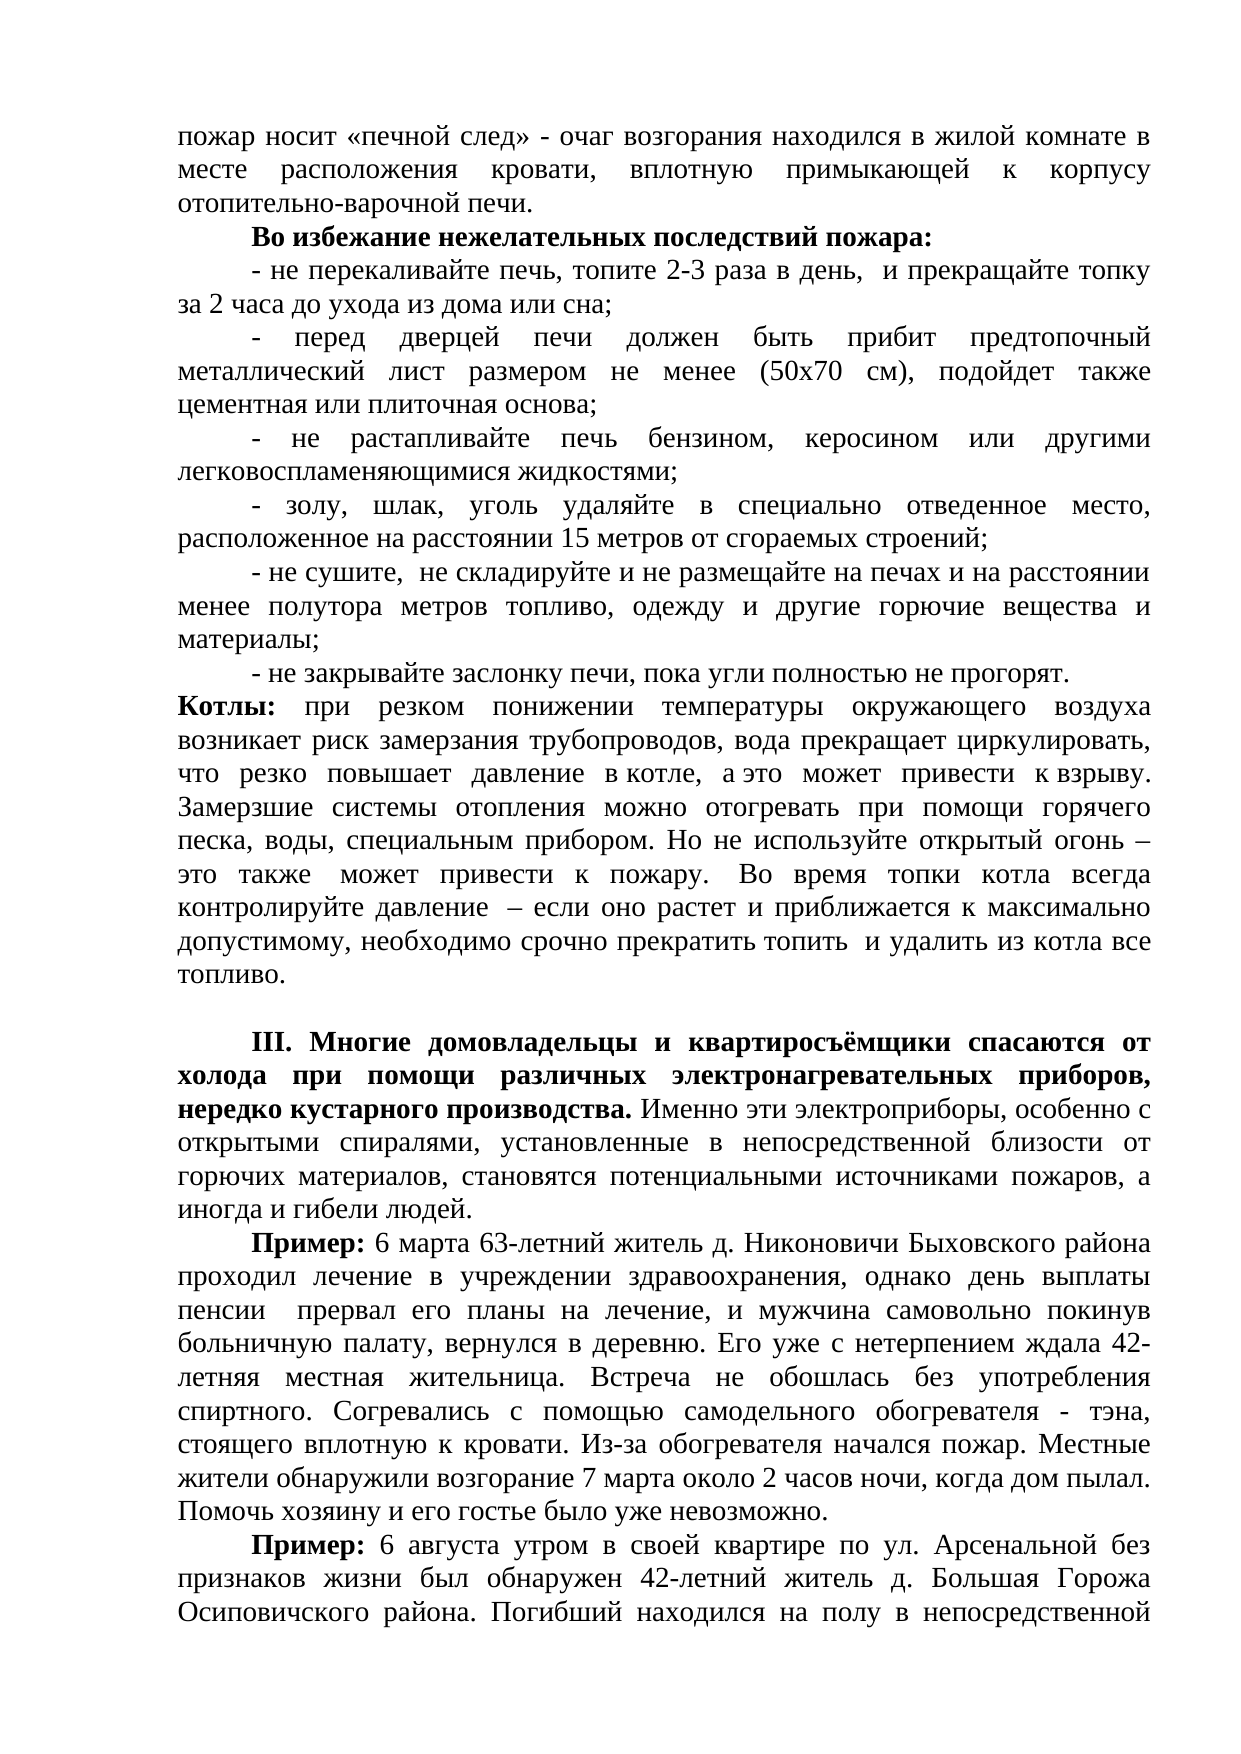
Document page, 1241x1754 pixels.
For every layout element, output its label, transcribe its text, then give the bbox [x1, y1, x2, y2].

text - не перекаливайте печь, топите 2-3 раза в день, и прекращайте топку за 2 часа до ухода из дома или сна; [177, 252, 1152, 319]
text Котлы: при резком понижении температуры окружающего воздуха возникает риск замерзания трубопроводов, вода прекращает циркулировать, что резко повышает давление в котле, а это может привести к взрыву. Замерзшие системы отопления можно отогревать при помощи горячего песка, воды, специальным прибором. Но не используйте открытый огонь – это также может привести к пожару. Во время топки котла всегда контролируйте давление – если оно растет и приближается к максимально допустимому, необходимо срочно прекратить топить и удалить из котла все топливо. [177, 688, 1152, 990]
text - не закрывайте заслонку печи, пока угли полностью не прогорят. [177, 655, 1152, 688]
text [177, 118, 1152, 219]
text - перед дверцей печи должен быть прибит предтопочный металлический лист размером не менее (50х70 см), подойдет также цементная или плиточная основа; [177, 319, 1152, 420]
text - золу, шлак, уголь удаляйте в специально отведенное место, расположенное на расстоянии от сгораемых строений; [177, 487, 1152, 554]
text - не растапливайте печь бензином, керосином или другими легковоспламеняющимися жидкостями; [177, 420, 1152, 487]
text Во избежание нежелательных последствий пожара: [177, 219, 1152, 252]
text - не сушите, не складируйте и не размещайте на печах и на расстоянии менее полутора метров топливо, одежду и другие горючие вещества и материалы; [177, 554, 1152, 655]
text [177, 1527, 1152, 1627]
text III. Многие домовладельцы и квартиросъёмщики спасаются от холода при помощи различных электронагревательных приборов, нередко кустарного производства. Именно эти электроприборы, особенно с открытыми спиралями, установленные в непосредственной близости от горючих материалов, становятся потенциальными источниками пожаров, а иногда и гибели людей. [177, 1024, 1152, 1225]
text Пример: 6 марта 63-летний житель д. Никоновичи Быховского района проходил лечение в учреждении здравоохранения, однако день выплаты пенсии прервал его планы на лечение, и мужчина самовольно покинув больничную палату, вернулся в деревню. Его уже с нетерпением ждала 42-летняя местная жительница. Встреча не обошлась без употребления спиртного. Согревались с помощью самодельного обогревателя - тэна, стоящего вплотную к кровати. Из-за обогревателя начался пожар. Местные жители обнаружили возгорание 7 марта около 2 часов ночи, когда дом пылал. Помочь хозяину и его гостье было уже невозможно. [177, 1225, 1152, 1527]
